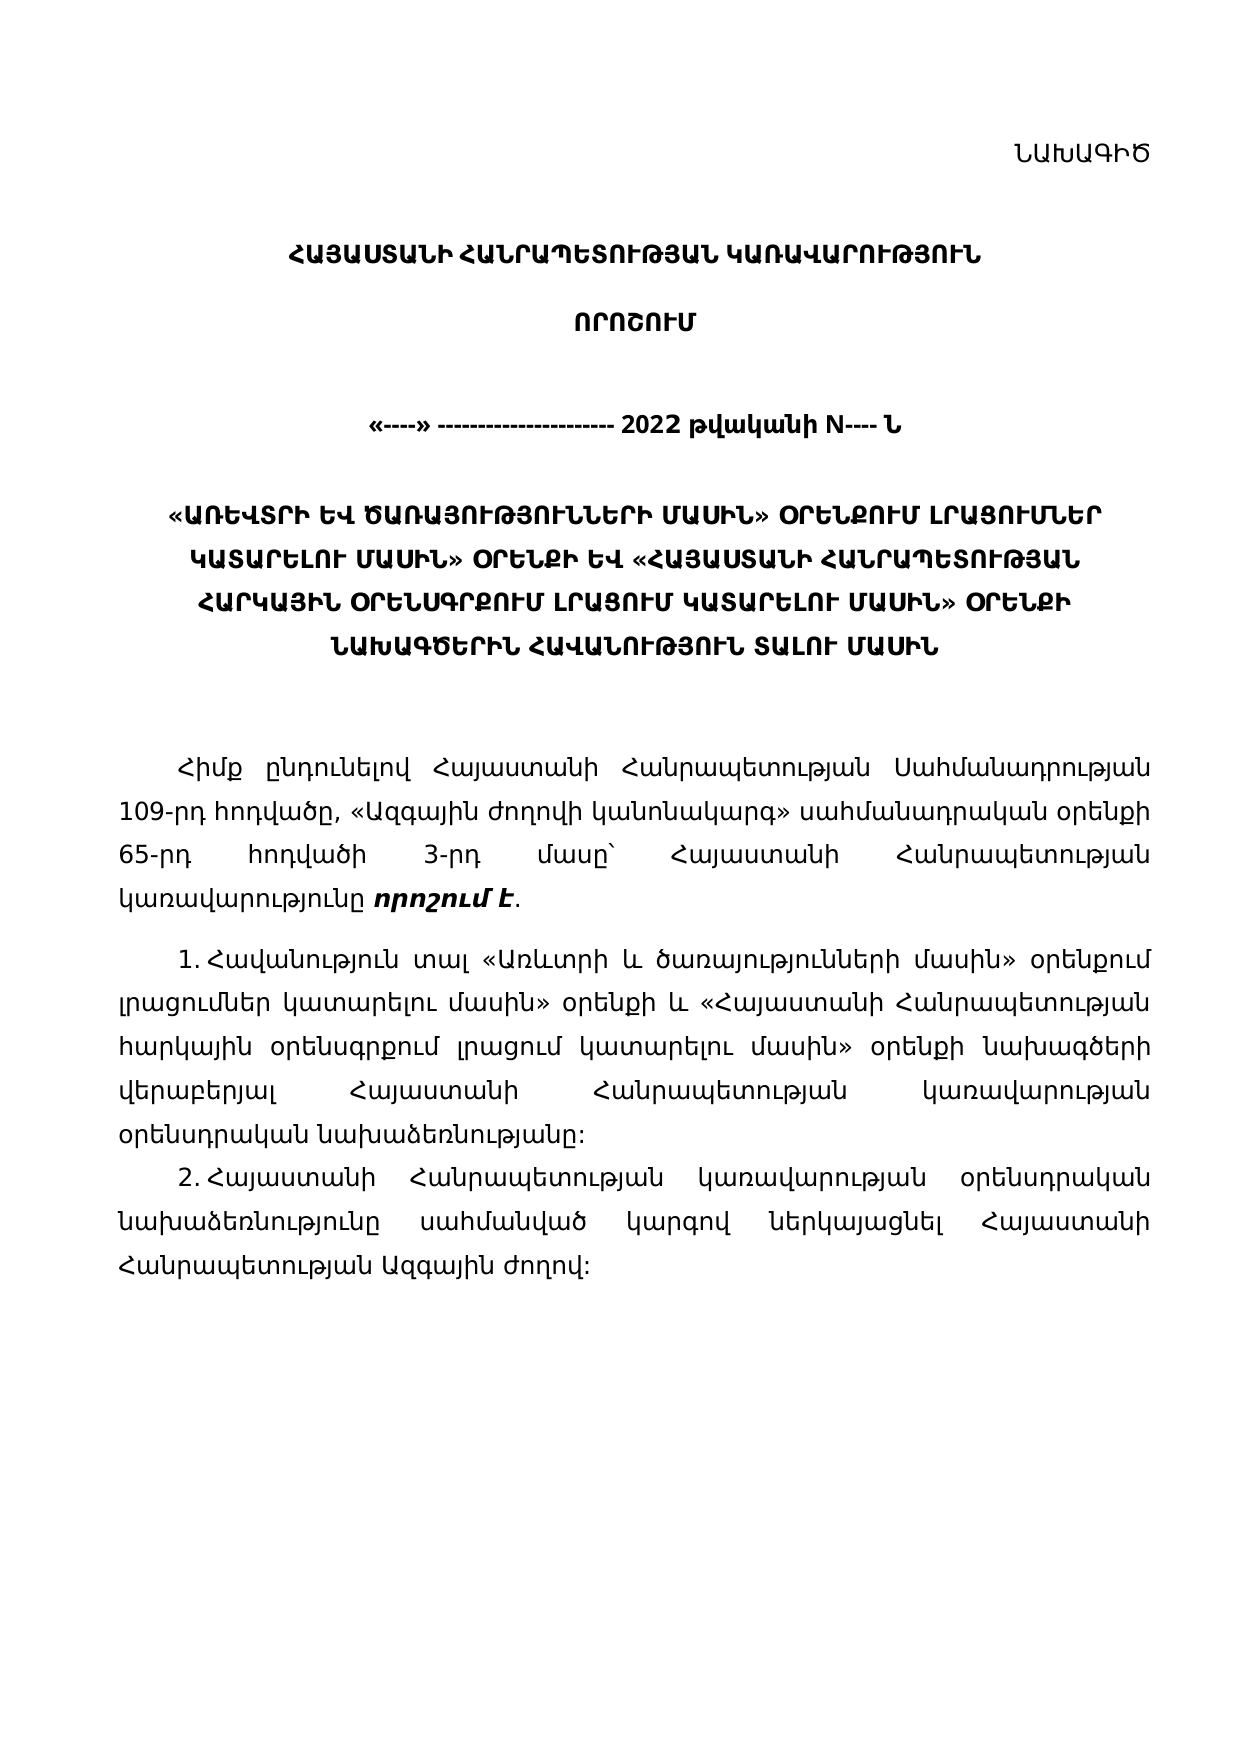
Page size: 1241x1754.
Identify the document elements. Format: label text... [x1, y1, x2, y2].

text ՀԱՅԱՍՏԱՆԻ ՀԱՆՐԱՊԵՏՈՒԹՅԱՆ ԿԱՌԱՎԱՐՈՒԹՅՈՒՆ [118, 237, 1152, 271]
text Հիմք ընդունելով Հայաստանի Հանրապետության Սահմանադրության 109-րդ հոդվածը, «Ազգային ժողովի կանոնակարգ» սահմանադրական օրենքի 65-րդ հոդվածի 3-րդ մասը՝ Հայաստանի Հանրապետության կառավարությունը որոշում է. [118, 753, 1152, 914]
list Հայաստանի Հանրապետության կառավարության օրենսդրական նախաձեռնությունը սահմանված կարգով ներկայացնել Հայաստանի Հանրապետության Ազգային ժողով: [118, 1164, 1152, 1280]
text «ԱՌԵՎՏՐԻ ԵՎ ԾԱՌԱՅՈՒԹՅՈՒՆՆԵՐԻ ՄԱՍԻՆ» ՕՐԵՆՔՈՒՄ ԼՐԱՑՈՒՄՆԵՐ ԿԱՏԱՐԵԼՈՒ ՄԱՍԻՆ» ՕՐԵՆՔԻ ԵՎ «ՀԱՅԱՍՏԱՆԻ ՀԱՆՐԱՊԵՏՈՒԹՅԱՆ ՀԱՐԿԱՅԻՆ ՕՐԵՆՍԳՐՔՈՒՄ ԼՐԱՑՈՒՄ ԿԱՏԱՐԵԼՈՒ ՄԱՍԻՆ» ՕՐԵՆՔԻ ՆԱԽԱԳԾԵՐԻՆ ՀԱՎԱՆՈՒԹՅՈՒՆ ՏԱԼՈՒ ՄԱՍԻՆ [118, 501, 1152, 662]
list Հավանություն տալ «Առևտրի և ծառայությունների մասին» օրենքում լրացումներ կատարելու մասին» օրենքի և «Հայաստանի Հանրապետության հարկային օրենսգրքում լրացում կատարելու մասին» օրենքի նախագծերի վերաբերյալ Հայաստանի Հանրապետության կառավարության օրենսդրական նախաձեռնությանը: [118, 945, 1152, 1149]
text ՈՐՈՇՈՒՄ [118, 304, 1152, 338]
text «----» ---------------------- 2022 թվականի N---- Ն [118, 406, 1152, 440]
text ՆԱԽԱԳԻԾ [118, 140, 1152, 169]
